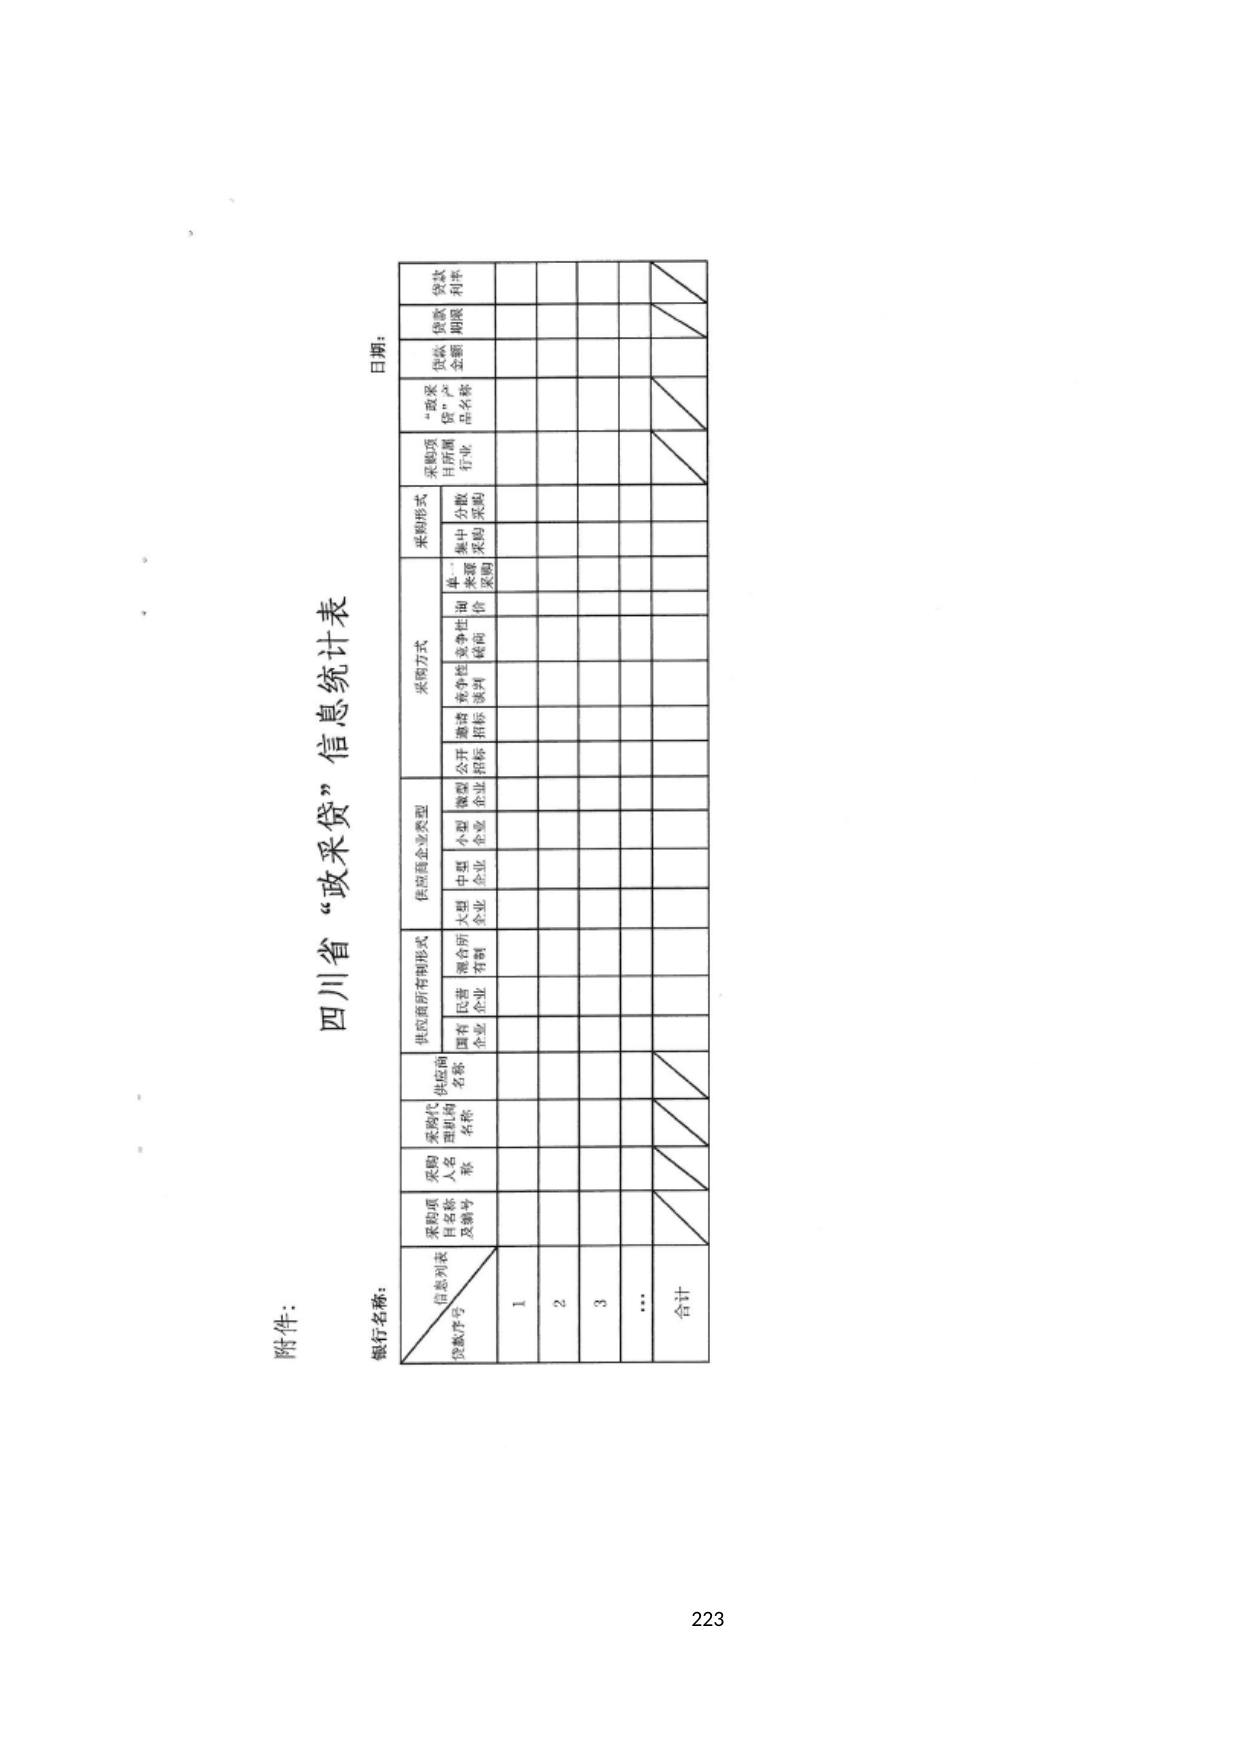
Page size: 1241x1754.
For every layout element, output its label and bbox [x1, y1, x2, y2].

picture [132, 138, 1108, 1499]
